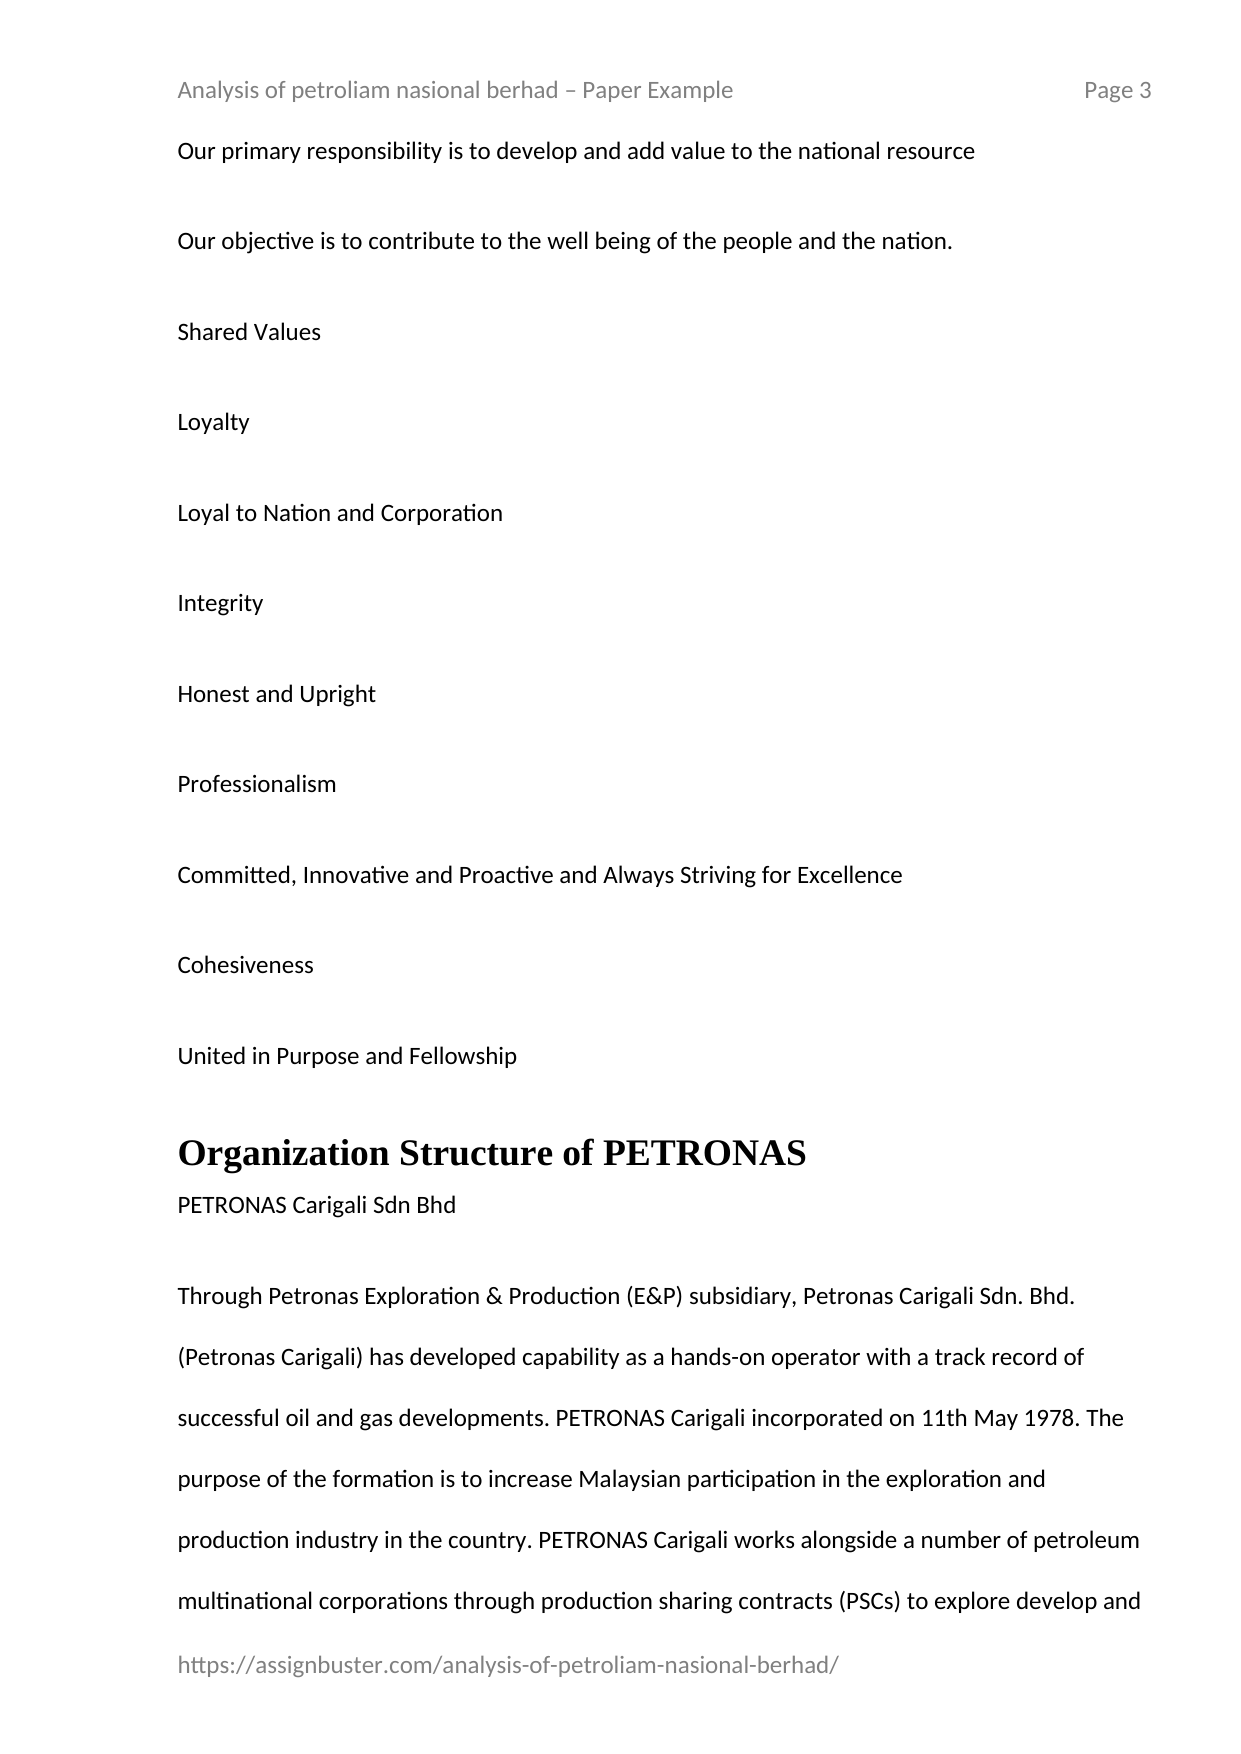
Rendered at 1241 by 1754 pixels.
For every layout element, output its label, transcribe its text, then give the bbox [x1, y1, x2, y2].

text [177, 1280, 1152, 1616]
text Cohesiveness [177, 949, 1152, 980]
text Our primary responsibility is to develop and add value to the national resource [177, 135, 1152, 165]
text Shared Values [177, 316, 1152, 346]
text Integrity [177, 587, 1152, 618]
text Honest and Upright [177, 678, 1152, 708]
text Professionalism [177, 768, 1152, 799]
subtitle Organization Structure of PETRONAS [177, 1131, 1152, 1174]
text Committed, Innovative and Proactive and Always Striving for Excellence [177, 859, 1152, 889]
text PETRONAS Carigali Sdn Bhd [177, 1189, 1152, 1220]
text Loyal to Nation and Corporation [177, 497, 1152, 527]
text Our objective is to contribute to the well being of the people and the nation. [177, 225, 1152, 256]
text Loyalty [177, 406, 1152, 437]
text United in Purpose and Fellowship [177, 1040, 1152, 1071]
